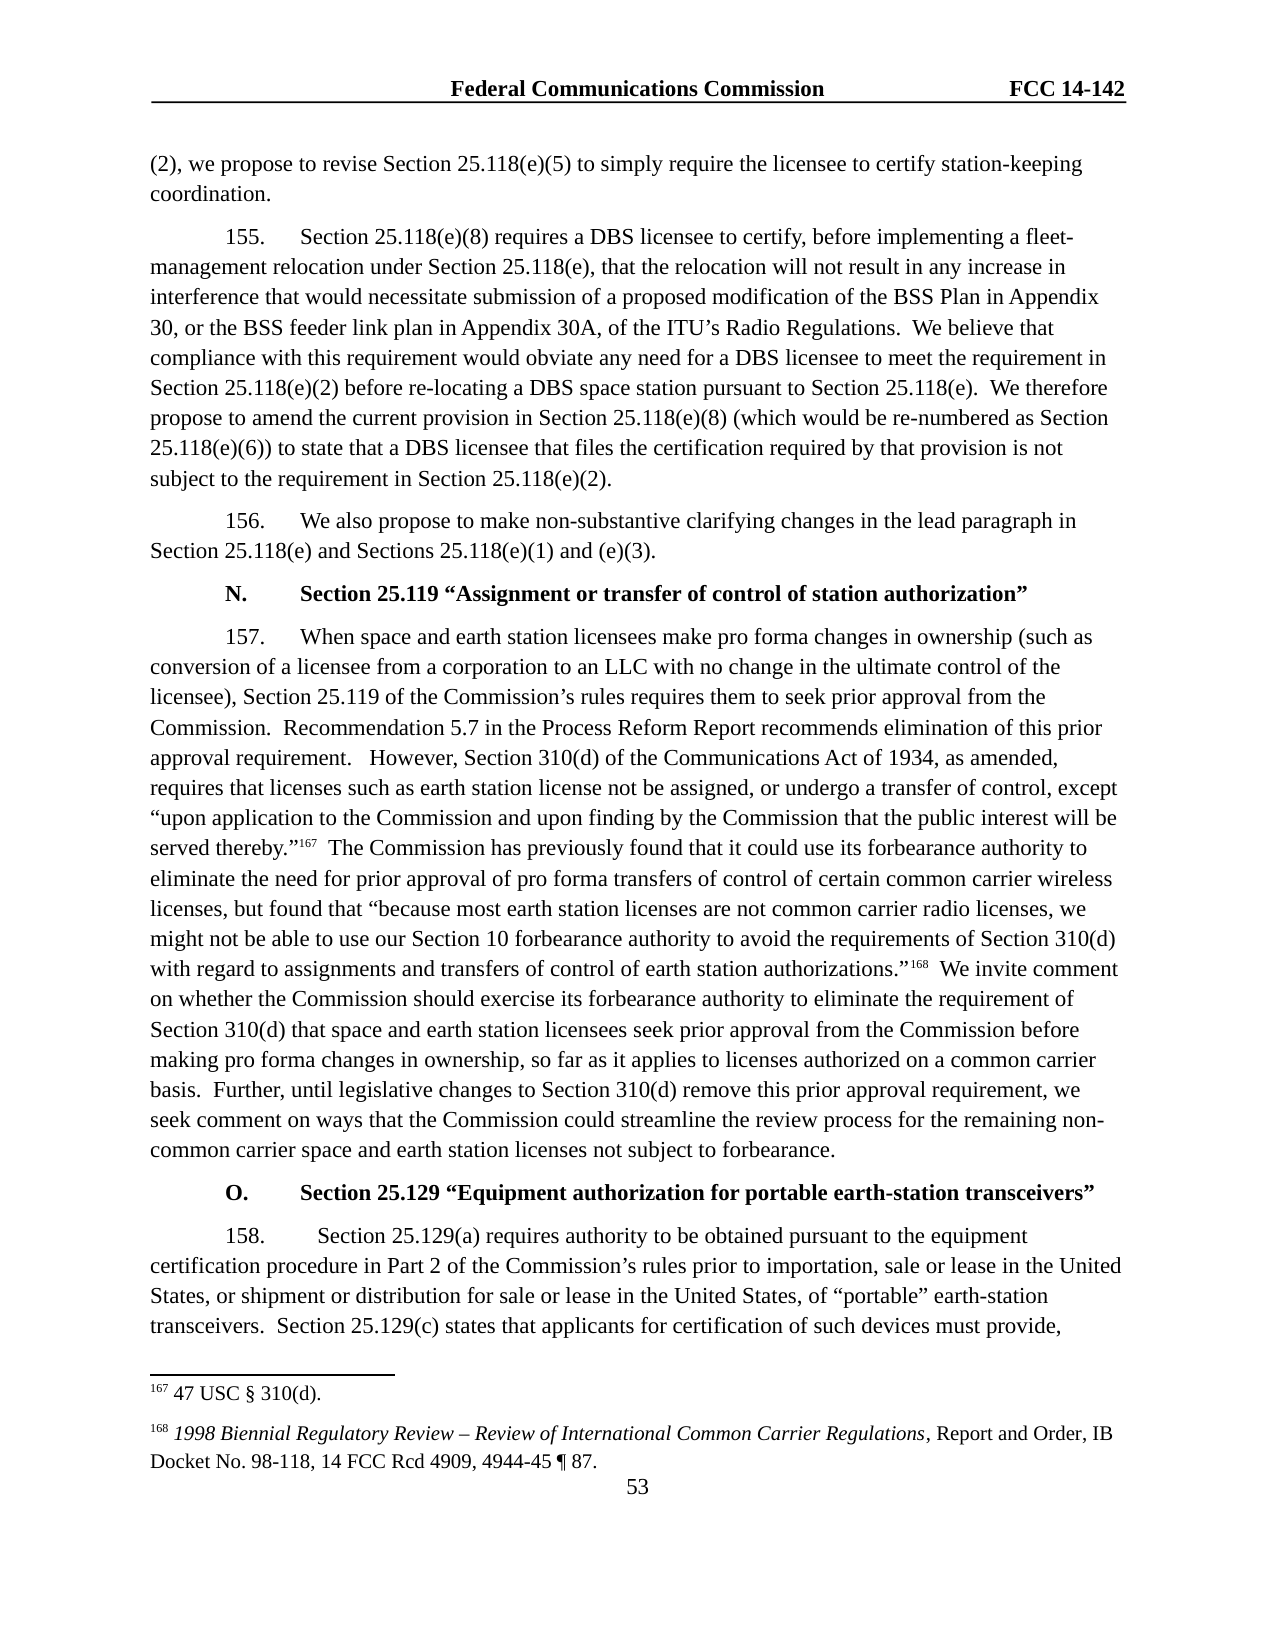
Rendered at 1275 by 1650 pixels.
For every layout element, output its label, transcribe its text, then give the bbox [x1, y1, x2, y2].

text When space and earth station licensees make pro forma changes in ownership (such as conversion of a licensee from a corporation to an LLC with no change in the ultimate control of the licensee), Section 25.119 of the Commission’s rules requires them to seek prior approval from the Commission. Recommendation 5.7 in the Process Reform Report recommends elimination of this prior approval requirement. However, Section 310(d) of the Communications Act of 1934, as amended, requires that licenses such as earth station license not be assigned, or undergo a transfer of control, except “upon application to the Commission and upon finding by the Commission that the public interest will be served thereby.” The Commission has previously found that it could use its forbearance authority to eliminate the need for prior approval of pro forma transfers of control of certain common carrier wireless licenses, but found that “because most earth station licenses are not common carrier radio licenses, we might not be able to use our Section 10 forbearance authority to avoid the requirements of Section 310(d) with regard to assignments and transfers of control of earth station authorizations.” We invite comment on whether the Commission should exercise its forbearance authority to eliminate the requirement of Section 310(d) that space and earth station licensees seek prior approval from the Commission before making pro forma changes in ownership, so far as it applies to licenses authorized on a common carrier basis. Further, until legislative changes to Section 310(d) remove this prior approval requirement, we seek comment on ways that the Commission could streamline the review process for the remaining non-common carrier space and earth station licenses not subject to forbearance. [150, 623, 1125, 1163]
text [150, 150, 1125, 207]
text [150, 1222, 1125, 1339]
text We also propose to make non-substantive clarifying changes in the lead paragraph in Section 25.118(e) and Sections 25.118(e)(1) and (e)(3). [150, 507, 1125, 564]
subtitle Section 25.129 “Equipment authorization for portable earth-station transceivers” [225, 1179, 1125, 1206]
subtitle Section 25.119 “Assignment or transfer of control of station authorization” [225, 580, 1125, 607]
text Section 25.118(e)(8) requires a DBS licensee to certify, before implementing a fleet-management relocation under Section 25.118(e), that the relocation will not result in any increase in interference that would necessitate submission of a proposed modification of the BSS Plan in Appendix 30, or the BSS feeder link plan in Appendix 30A, of the ITU’s Radio Regulations. We believe that compliance with this requirement would obviate any need for a DBS licensee to meet the requirement in Section 25.118(e)(2) before re-locating a DBS space station pursuant to Section 25.118(e). We therefore propose to amend the current provision in Section 25.118(e)(8) (which would be re-numbered as Section 25.118(e)(6)) to state that a DBS licensee that files the certification required by that provision is not subject to the requirement in Section 25.118(e)(2). [150, 223, 1125, 491]
